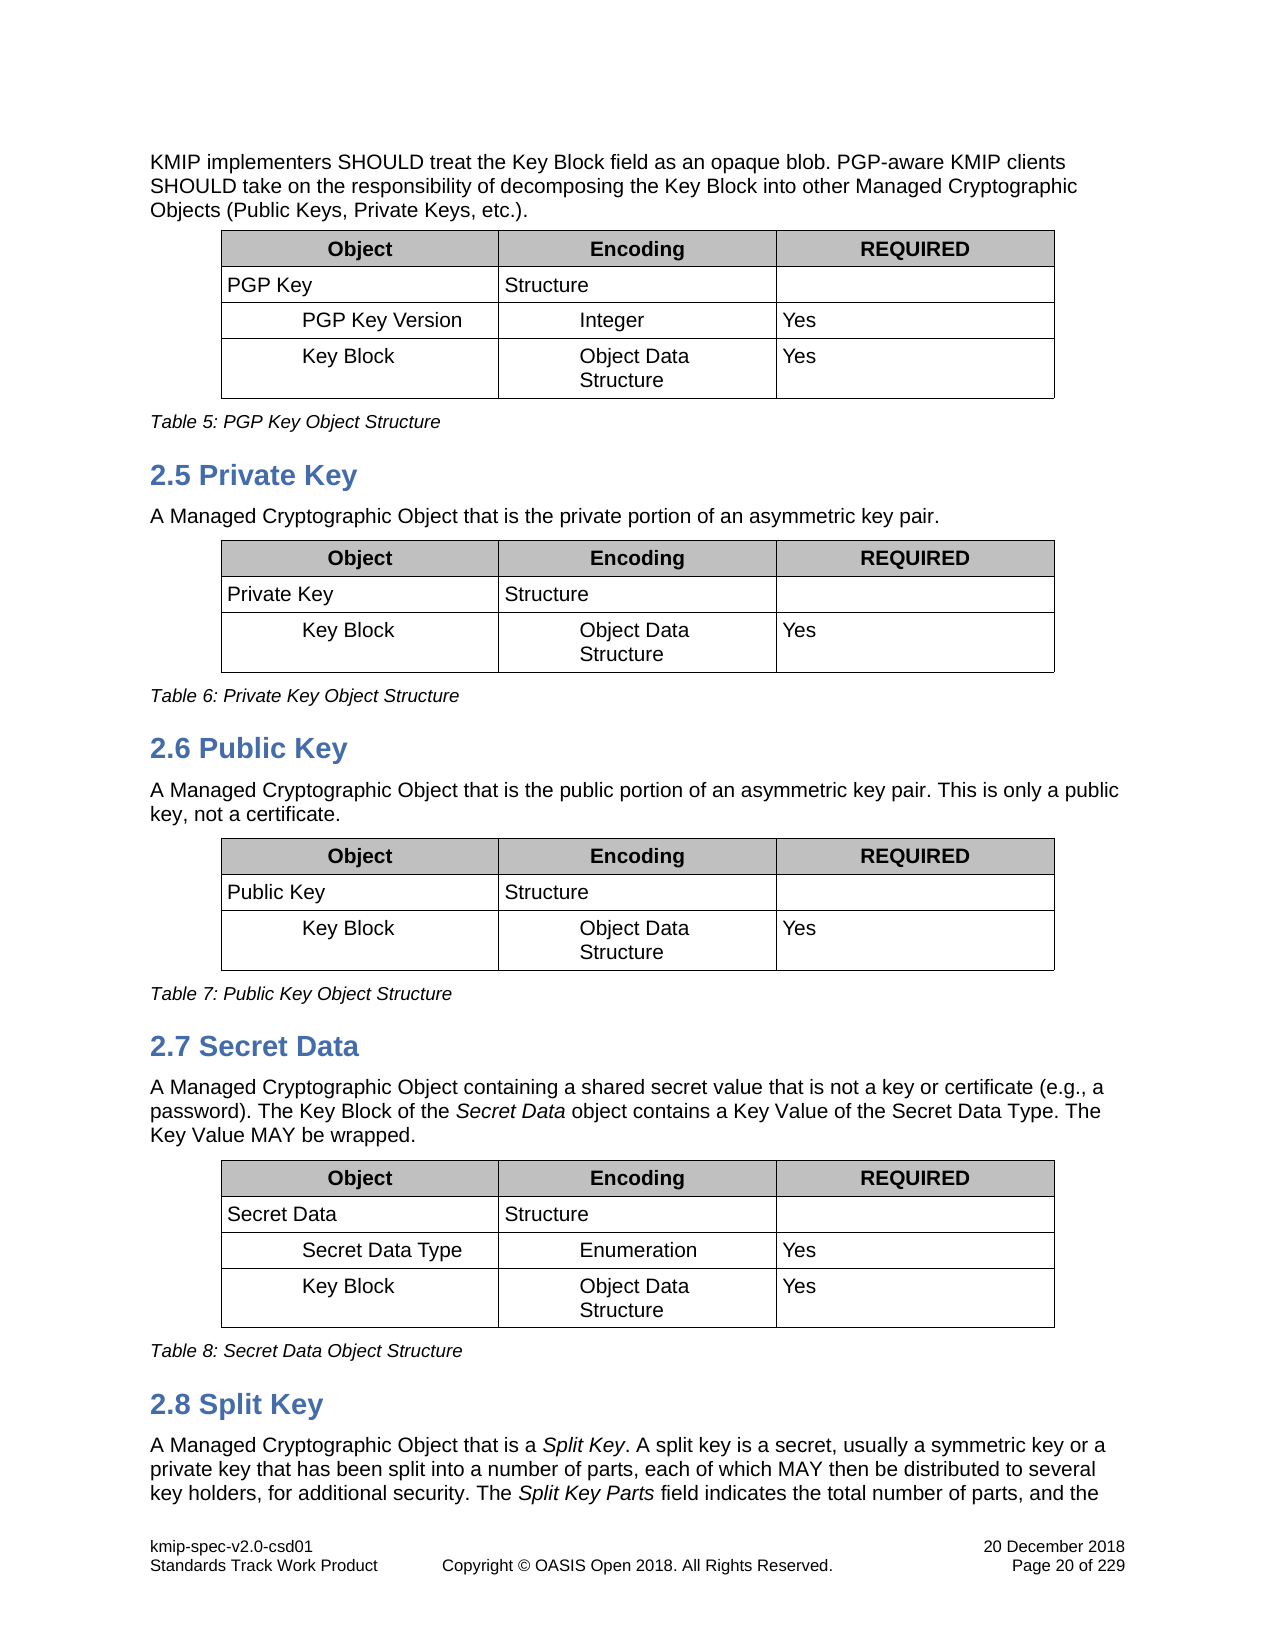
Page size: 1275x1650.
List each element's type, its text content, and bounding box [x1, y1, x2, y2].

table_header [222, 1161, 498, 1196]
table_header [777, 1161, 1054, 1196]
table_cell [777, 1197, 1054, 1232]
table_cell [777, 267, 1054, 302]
subtitle Secret Data [150, 1029, 1125, 1063]
text A Managed Cryptographic Object that is the public portion of an asymmetric key pair. This is only a public key, not a certificate. [150, 777, 1125, 825]
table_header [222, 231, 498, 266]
text KMIP implementers SHOULD treat the Key Block field as an opaque blob. PGP-aware KMIP clients SHOULD take on the responsibility of decomposing the Key Block into other Managed Cryptographic Objects (Public Keys, Private Keys, etc.). [150, 150, 1125, 222]
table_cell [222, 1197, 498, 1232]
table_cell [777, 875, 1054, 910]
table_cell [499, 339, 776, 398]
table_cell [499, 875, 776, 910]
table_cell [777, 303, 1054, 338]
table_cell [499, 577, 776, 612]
text Table 7: Public Key Object Structure [150, 983, 1125, 1004]
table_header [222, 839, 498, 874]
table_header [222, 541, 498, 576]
subtitle Split Key [150, 1387, 1125, 1420]
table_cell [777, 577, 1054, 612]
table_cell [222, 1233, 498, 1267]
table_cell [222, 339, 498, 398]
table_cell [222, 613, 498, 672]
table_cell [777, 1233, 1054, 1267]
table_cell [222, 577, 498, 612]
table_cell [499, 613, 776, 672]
text Table 6: Private Key Object Structure [150, 685, 1125, 706]
subtitle Private Key [150, 457, 1125, 491]
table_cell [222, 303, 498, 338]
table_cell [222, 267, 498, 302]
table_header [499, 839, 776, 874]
text A Managed Cryptographic Object that is the private portion of an asymmetric key pair. [150, 503, 1125, 527]
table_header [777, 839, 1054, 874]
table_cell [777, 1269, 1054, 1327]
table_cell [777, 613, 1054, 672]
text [150, 1433, 1125, 1505]
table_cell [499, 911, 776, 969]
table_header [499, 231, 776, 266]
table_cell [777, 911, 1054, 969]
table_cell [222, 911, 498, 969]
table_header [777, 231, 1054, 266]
text Table 5: PGP Key Object Structure [150, 411, 1125, 432]
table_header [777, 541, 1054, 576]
text Table 8: Secret Data Object Structure [150, 1340, 1125, 1362]
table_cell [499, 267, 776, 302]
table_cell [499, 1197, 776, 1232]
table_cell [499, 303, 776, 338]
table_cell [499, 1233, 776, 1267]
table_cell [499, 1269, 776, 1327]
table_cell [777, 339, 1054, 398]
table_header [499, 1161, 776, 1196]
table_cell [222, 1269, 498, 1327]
text A Managed Cryptographic Object containing a shared secret value that is not a key or certificate (e.g., a password). The Key Block of the Secret Data object contains a Key Value of the Secret Data Type. The Key Value MAY be wrapped. [150, 1075, 1125, 1147]
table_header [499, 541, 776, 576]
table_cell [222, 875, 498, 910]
subtitle Public Key [150, 731, 1125, 765]
